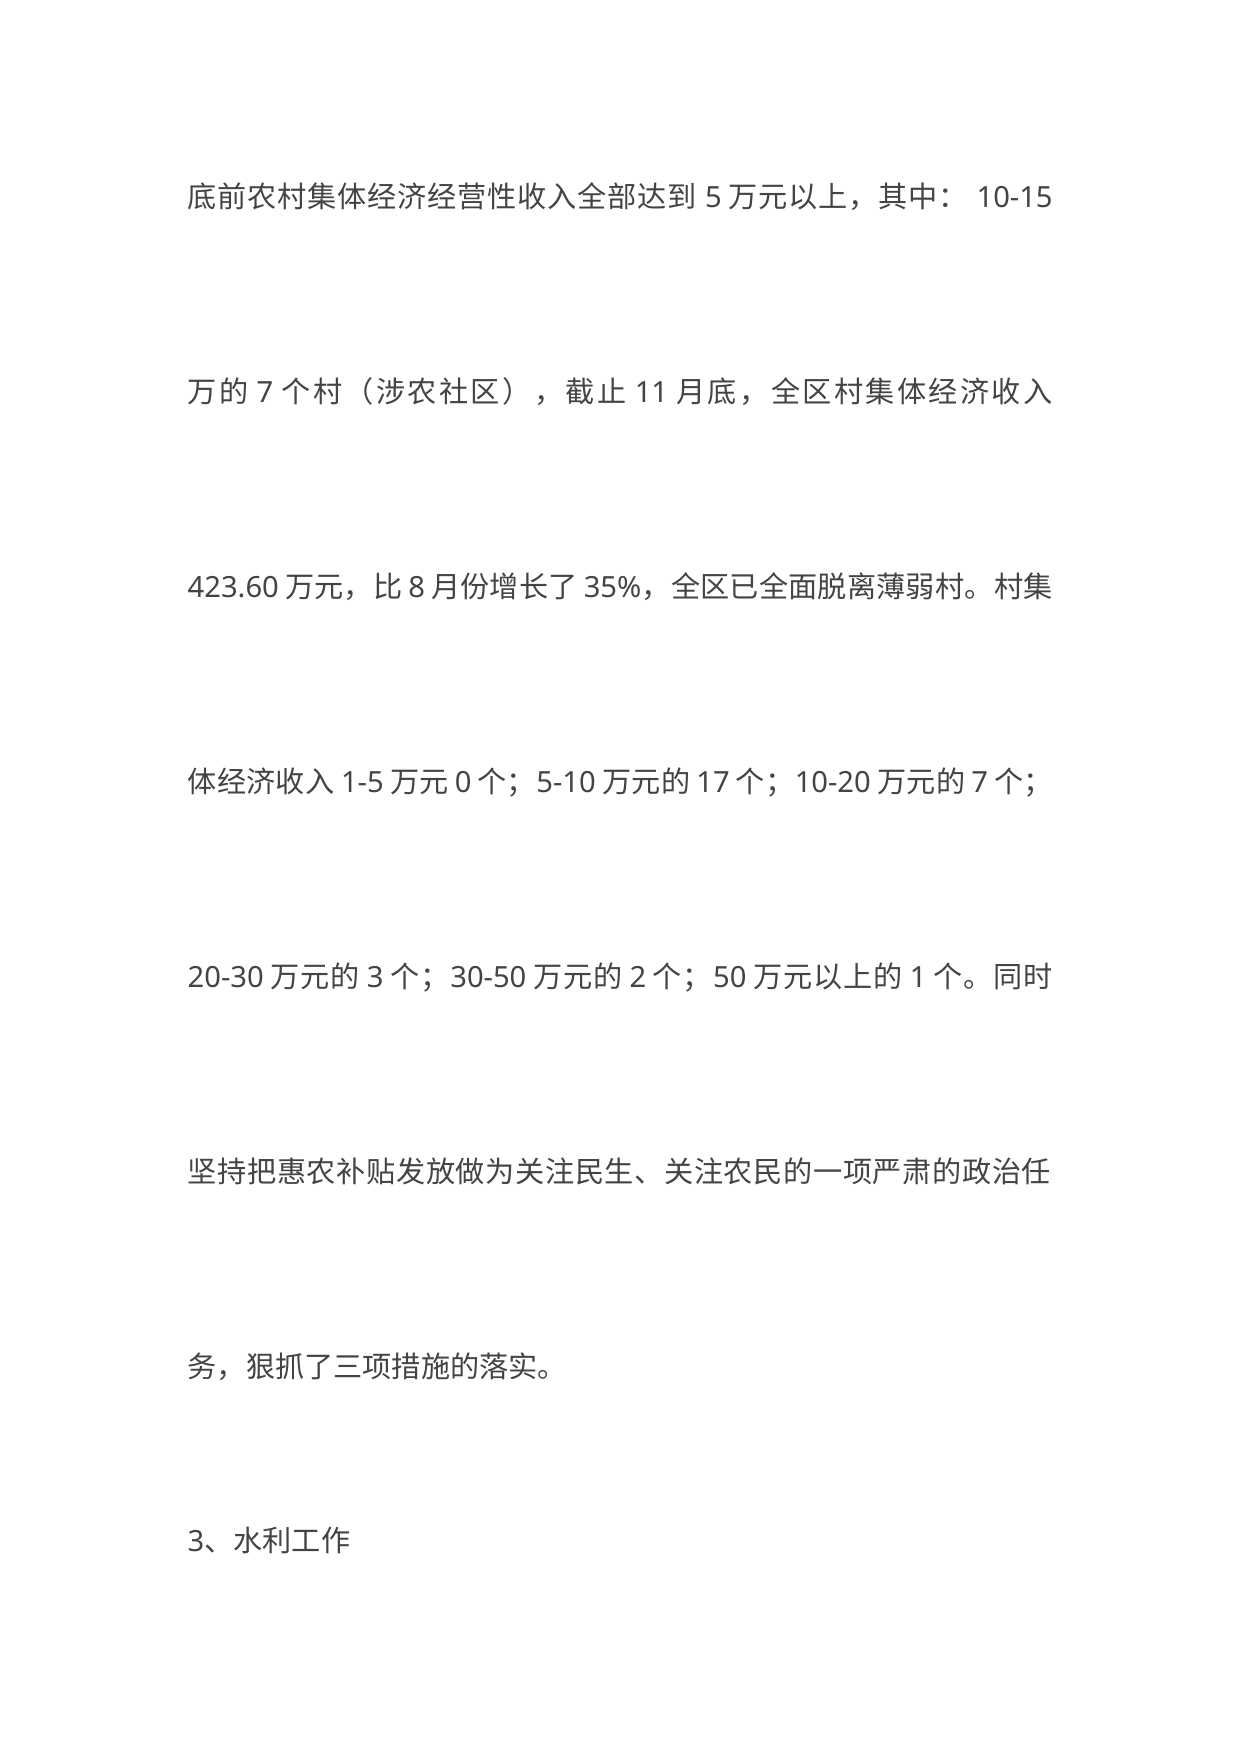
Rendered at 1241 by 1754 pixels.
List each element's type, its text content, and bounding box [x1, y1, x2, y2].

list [187, 162, 1053, 1397]
list 3、水利工作 [187, 1507, 1053, 1572]
